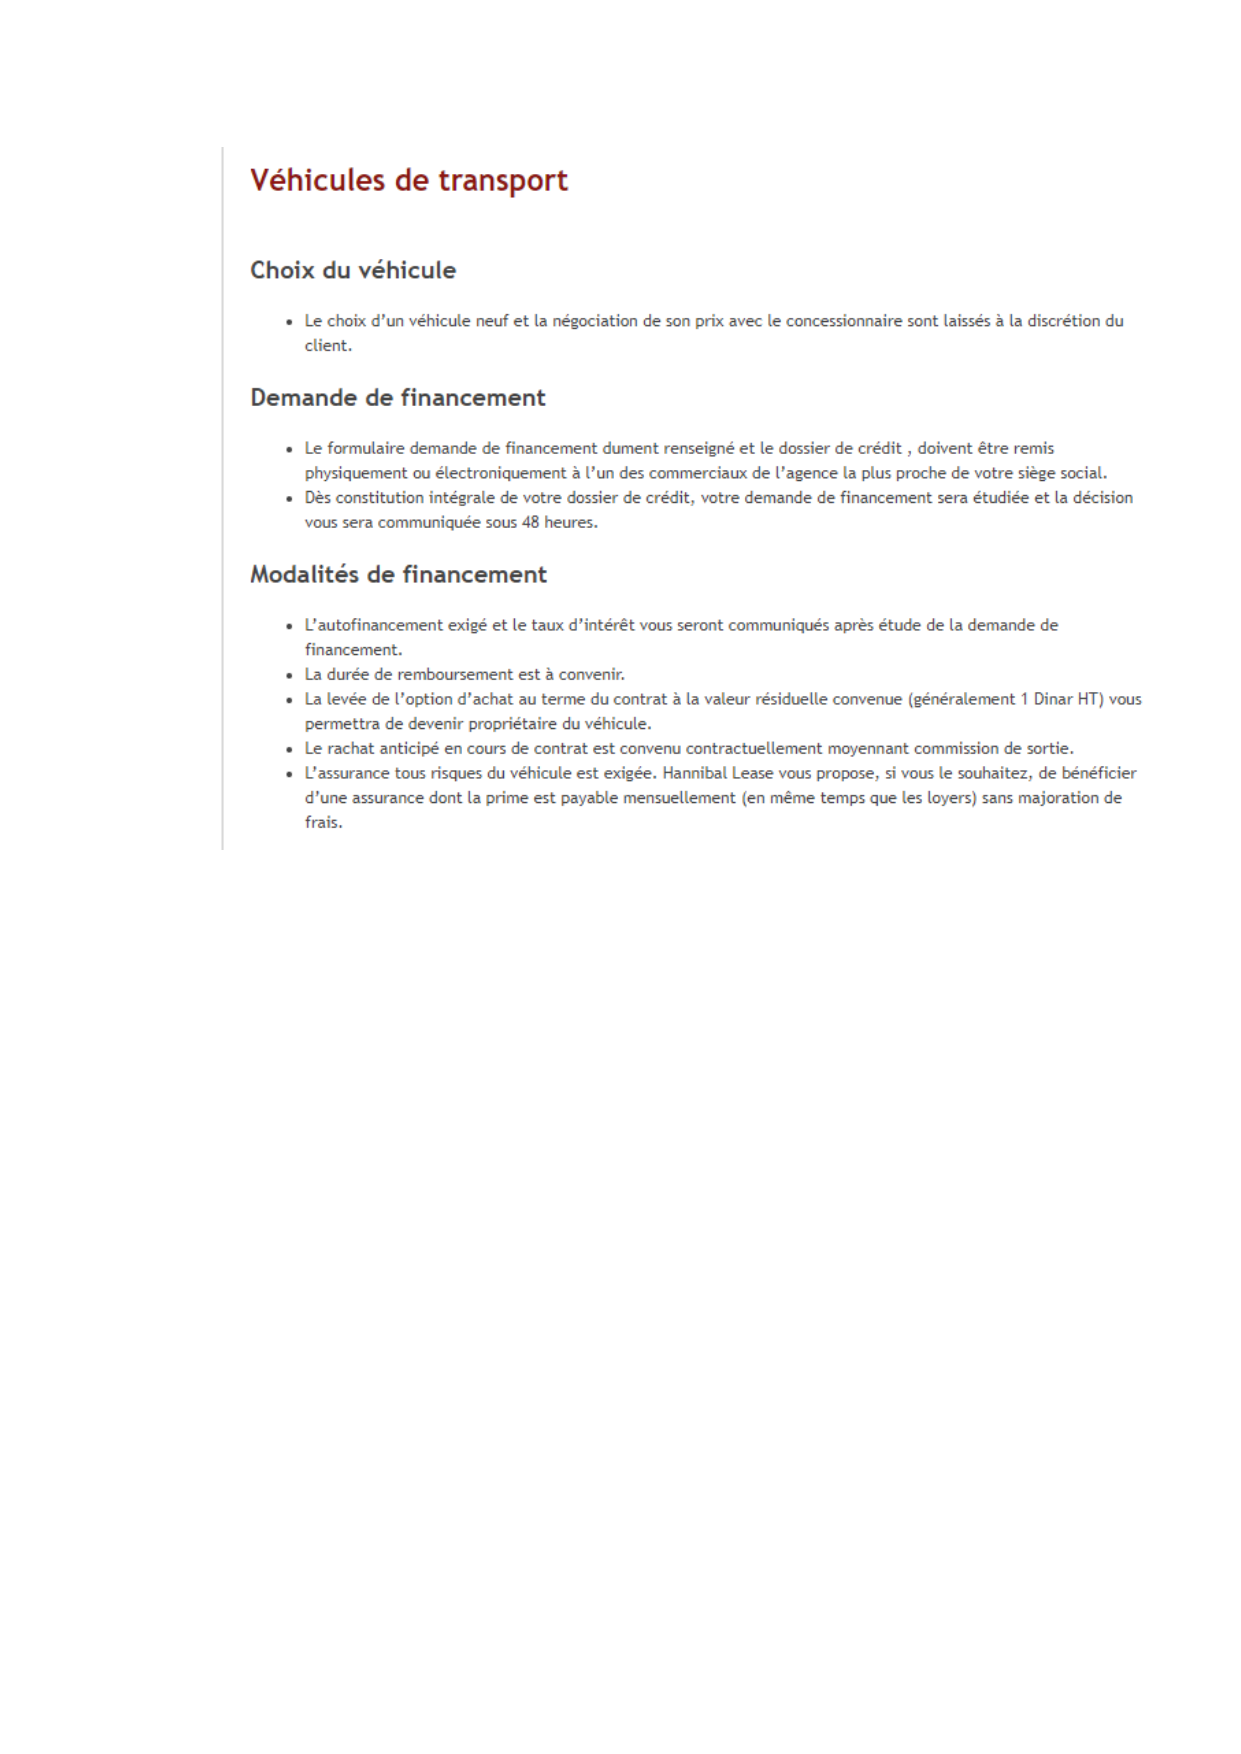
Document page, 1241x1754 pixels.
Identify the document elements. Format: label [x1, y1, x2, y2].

picture [221, 147, 1167, 850]
